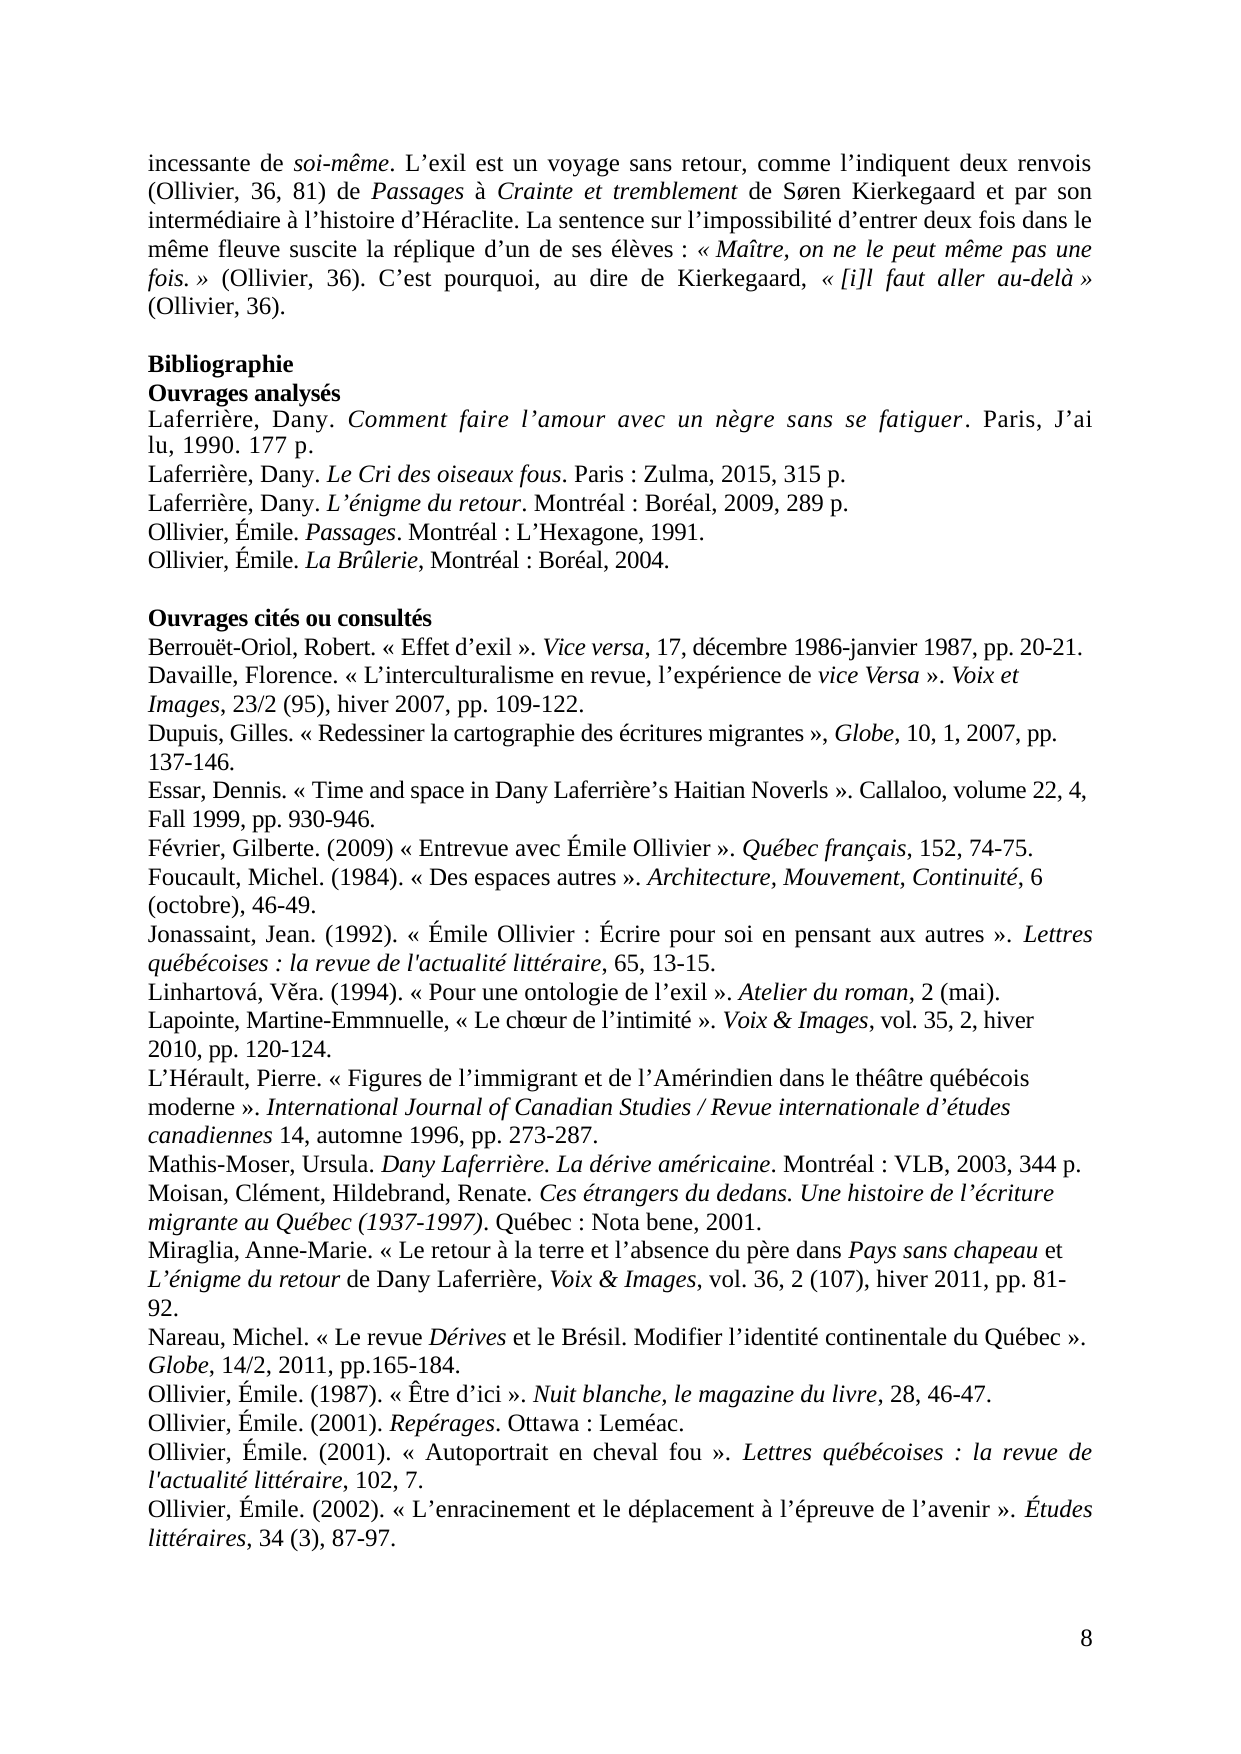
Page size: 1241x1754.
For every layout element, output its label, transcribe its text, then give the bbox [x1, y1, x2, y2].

text Davaille, Florence. « L’interculturalisme en revue, l’expérience de vice Versa ». Voix et Images, 23/2 (95), hiver 2007, pp. 109-122. [148, 661, 1093, 718]
text Ouvrages analysés [148, 378, 1093, 406]
text Moisan, Clément, Hildebrand, Renate. Ces étrangers du dedans. Une histoire de l’écriture migrante au Québec (1937-1997). Québec : Nota bene, 2001. [148, 1178, 1093, 1236]
text Linhartová, Věra. (1994). « Pour une ontologie de l’exil ». Atelier du roman, 2 (mai). [148, 977, 1093, 1006]
text Lapointe, Martine-Emmnuelle, « Le chœur de l’intimité ». Voix & Images, vol. 35, 2, hiver 2010, pp. 120-124. [148, 1006, 1093, 1063]
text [148, 148, 1093, 320]
text Foucault, Michel. (1984). « Des espaces autres ». Architecture, Mouvement, Continuité, 6 (octobre), 46-49. [148, 862, 1093, 919]
text Laferrière, Dany. L’énigme du retour. Montréal : Boréal, 2009, 289 p. [148, 488, 1093, 517]
text Dupuis, Gilles. « Redessiner la cartographie des écritures migrantes », Globe, 10, 1, 2007, pp. 137-146. [148, 718, 1093, 776]
text Nareau, Michel. « Le revue Dérives et le Brésil. Modifier l’identité continentale du Québec ». Globe, 14/2, 2011, pp.165-184. [148, 1322, 1093, 1379]
text Bibliographie [148, 349, 1093, 378]
text Ollivier, Émile. Passages. Montréal : L’Hexagone, 1991. [148, 517, 1093, 546]
text Miraglia, Anne-Marie. « Le retour à la terre et l’absence du père dans Pays sans chapeau et L’énigme du retour de Dany Laferrière, Voix & Images, vol. 36, 2 (107), hiver 2011, pp. 81-92. [148, 1236, 1093, 1322]
text Ouvrages cités ou consultés [148, 603, 1093, 632]
text Ollivier, Émile. (2001). « Autoportrait en cheval fou ». Lettres québécoises : la revue de l'actualité littéraire, 102, 7. [148, 1437, 1093, 1494]
text Ollivier, Émile. La Brûlerie, Montréal : Boréal, 2004. [148, 546, 1093, 574]
text Essar, Dennis. « Time and space in Dany Laferrière’s Haitian Noverls ». Callaloo, volume 22, 4, Fall 1999, pp. 930-946. [148, 776, 1093, 833]
text L’Hérault, Pierre. « Figures de l’immigrant et de l’Amérindien dans le théâtre québécois moderne ». International Journal of Canadian Studies / Revue internationale d’études canadiennes 14, automne 1996, pp. 273-287. [148, 1063, 1093, 1149]
text Mathis-Moser, Ursula. Dany Laferrière. La dérive américaine. Montréal : VLB, 2003, 344 p. [148, 1149, 1093, 1178]
text Février, Gilberte. (2009) « Entrevue avec Émile Ollivier ». Québec français, 152, 74-75. [148, 833, 1093, 862]
text Jonassaint, Jean. (1992). « Émile Ollivier : Écrire pour soi en pensant aux autres ». Lettres québécoises : la revue de l'actualité littéraire, 65, 13-15. [148, 919, 1093, 977]
text Laferrière, Dany. Le Cri des oiseaux fous. Paris : Zulma, 2015, 315 p. [148, 459, 1093, 488]
text Ollivier, Émile. (2002). « L’enracinement et le déplacement à l’épreuve de l’avenir ». Études littéraires, 34 (3), 87-97. [148, 1494, 1093, 1552]
text Laferrière, Dany. Comment faire l’amour avec un nègre sans se fatiguer. Paris, J’ai lu, 1990. 177 p. [148, 406, 1093, 459]
text Ollivier, Émile. (2001). Repérages. Ottawa : Leméac. [148, 1408, 1093, 1437]
text Ollivier, Émile. (1987). « Être d’ici ». Nuit blanche, le magazine du livre, 28, 46-47. [148, 1379, 1093, 1408]
text Berrouët-Oriol, Robert. « Effet d’exil ». Vice versa, 17, décembre 1986-janvier 1987, pp. 20-21. [148, 632, 1093, 661]
